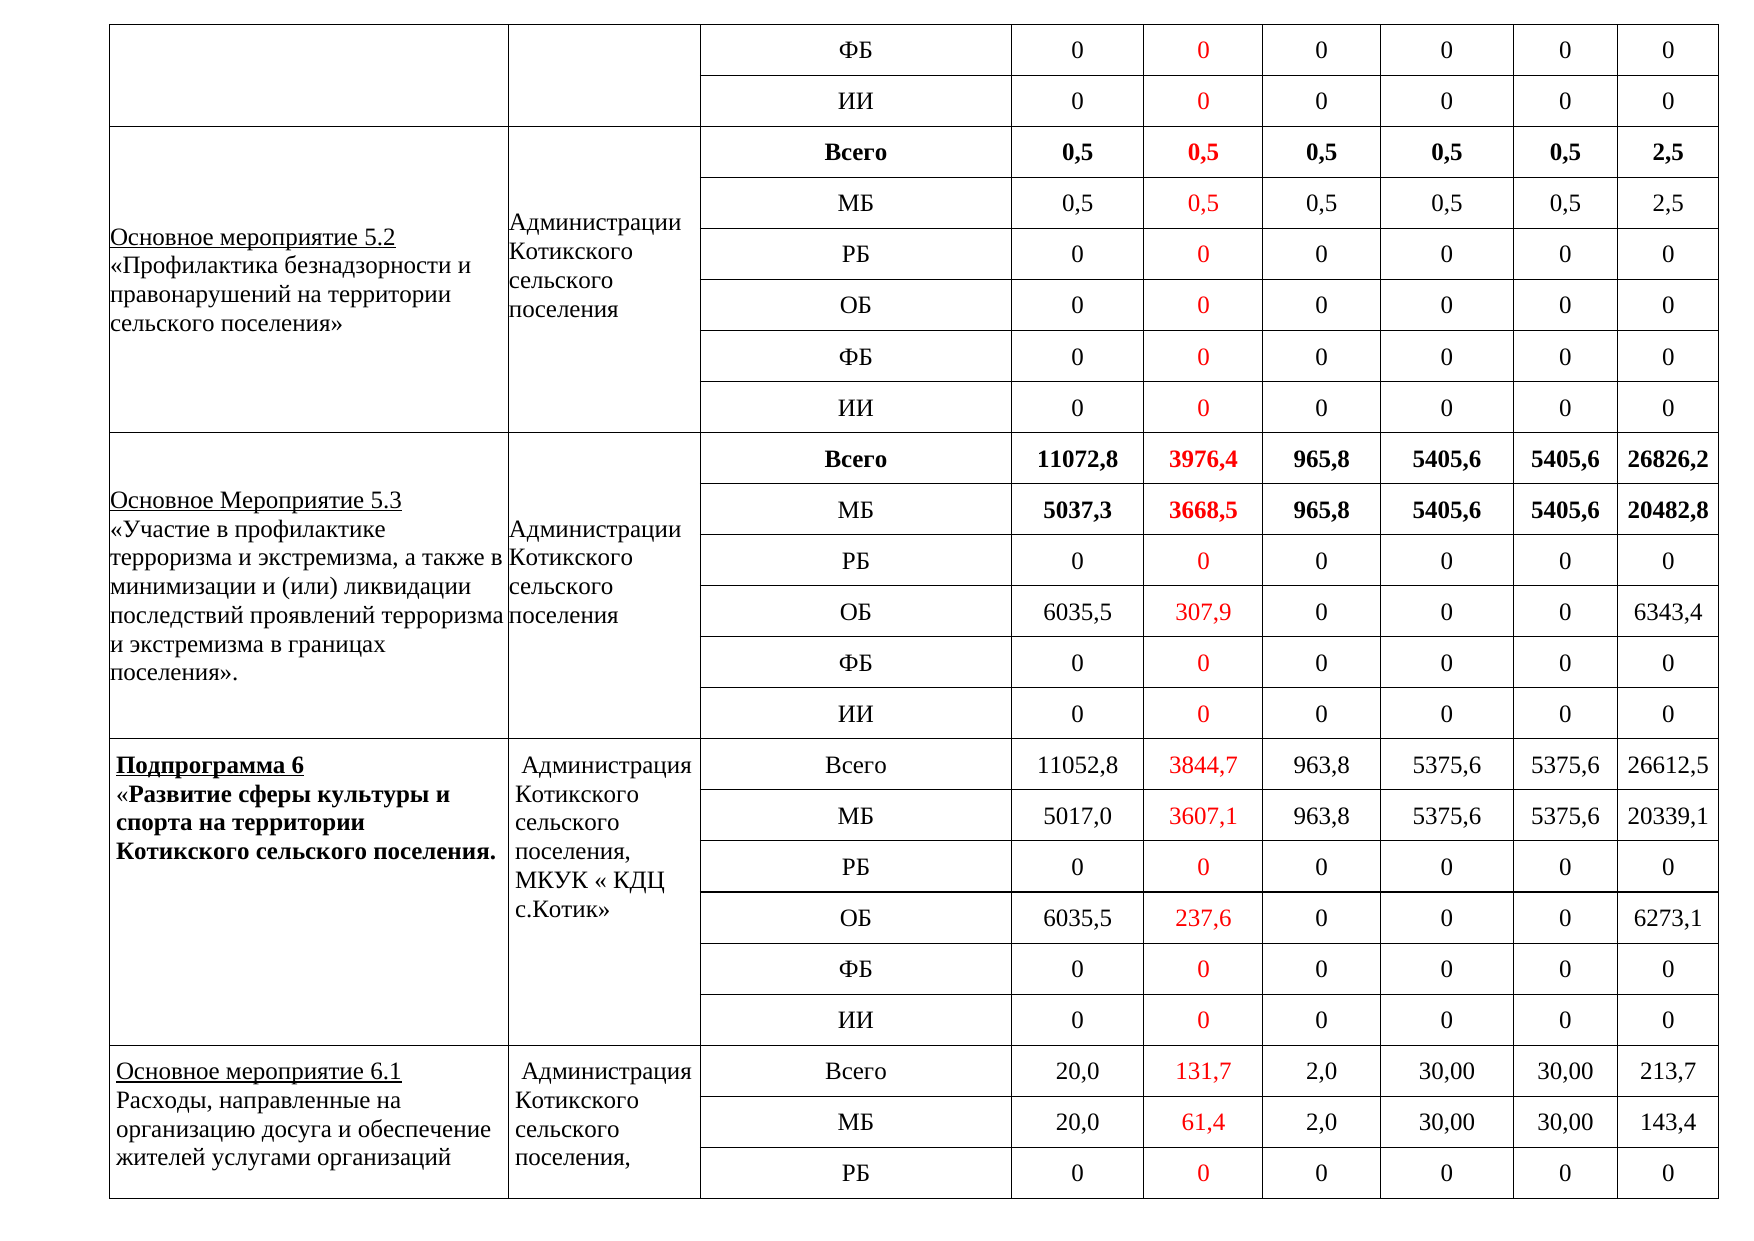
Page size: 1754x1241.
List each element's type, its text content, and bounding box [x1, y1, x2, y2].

table_cell 213,7 [1618, 1046, 1718, 1096]
table_cell МБ [701, 1097, 1011, 1147]
table_cell 0,5 [1263, 127, 1380, 177]
table_cell 0 [1012, 1148, 1143, 1198]
table_cell 0 [1012, 76, 1143, 126]
table_cell 0 [1012, 280, 1143, 330]
table_cell Основное Мероприятие 5.3 «Участие в профилактике терроризма и экстремизма, а также в минимизации и (или) ликвидации последствий проявлений терроризма и экстремизма в границах поселения». [110, 433, 508, 738]
table_cell Всего [701, 1046, 1011, 1096]
table_cell 0 [1144, 995, 1262, 1044]
table_cell 0 [1514, 76, 1617, 126]
table_cell 3976,4 [1144, 433, 1262, 483]
table_cell 0 [1144, 637, 1262, 687]
table_cell 61,4 [1144, 1097, 1262, 1147]
table_cell 5375,6 [1514, 739, 1617, 789]
table_cell 5017,0 [1012, 790, 1143, 840]
table_cell 0 [1381, 893, 1513, 942]
table_cell Основное мероприятие 5.2 «Профилактика безнадзорности и правонарушений на территории сельского поселения» [110, 127, 508, 432]
table_cell РБ [701, 229, 1011, 279]
table_cell 0 [1381, 637, 1513, 687]
table_cell Администрации Котикского сельского поселения [509, 433, 700, 738]
table_cell 26612,5 [1618, 739, 1718, 789]
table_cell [509, 127, 700, 432]
table_cell РБ [701, 535, 1011, 585]
table_cell ФБ [701, 331, 1011, 381]
table_cell 30,00 [1381, 1046, 1513, 1096]
table_cell ФБ [701, 637, 1011, 687]
table_cell 0 [1263, 76, 1380, 126]
table_cell МБ [701, 790, 1011, 840]
table_cell 0 [1618, 995, 1718, 1044]
table_cell 0 [1012, 229, 1143, 279]
table_cell 0 [1514, 25, 1617, 75]
table_cell Всего [701, 127, 1011, 177]
table_cell 0 [1514, 535, 1617, 585]
table_cell 0 [1618, 76, 1718, 126]
table_cell ФБ [701, 944, 1011, 993]
table_cell 131,7 [1144, 1046, 1262, 1096]
table_cell 0 [1618, 229, 1718, 279]
table_cell 0,5 [1012, 178, 1143, 228]
table_cell 2,5 [1618, 178, 1718, 228]
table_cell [509, 1046, 700, 1198]
table_cell 5037,3 [1012, 484, 1143, 534]
table_cell 0 [1144, 331, 1262, 381]
table_cell 0 [1144, 688, 1262, 738]
table_cell 0 [1263, 893, 1380, 942]
table_cell 0,5 [1381, 127, 1513, 177]
table_cell 20,0 [1012, 1046, 1143, 1096]
table_cell МБ [701, 484, 1011, 534]
table_cell 0 [1263, 331, 1380, 381]
table_cell 6343,4 [1618, 586, 1718, 636]
table_cell 0 [1144, 229, 1262, 279]
table_cell 0 [1381, 586, 1513, 636]
table_cell 2,0 [1263, 1097, 1380, 1147]
table_cell 20482,8 [1618, 484, 1718, 534]
table_cell 0,5 [1012, 127, 1143, 177]
table_cell ОБ [701, 893, 1011, 942]
table_cell 0 [1012, 535, 1143, 585]
table_cell 965,8 [1263, 484, 1380, 534]
table_cell 0 [1381, 25, 1513, 75]
table_cell ФБ [701, 25, 1011, 75]
table_cell ИИ [701, 76, 1011, 126]
table_cell 0 [1514, 841, 1617, 891]
table_cell 30,00 [1514, 1046, 1617, 1096]
table_cell 0 [1012, 637, 1143, 687]
table_cell 0,5 [1144, 127, 1262, 177]
table_cell 0 [1514, 280, 1617, 330]
table_cell 5405,6 [1381, 484, 1513, 534]
table_cell ИИ [701, 995, 1011, 1044]
table_cell 6273,1 [1618, 893, 1718, 942]
table_cell 6035,5 [1012, 893, 1143, 942]
table_cell 2,5 [1618, 127, 1718, 177]
table_cell 0 [1263, 586, 1380, 636]
table_cell 0 [1263, 535, 1380, 585]
table_cell 0 [1514, 688, 1617, 738]
table_cell 20339,1 [1618, 790, 1718, 840]
table_cell 0 [1144, 76, 1262, 126]
table_cell 0,5 [1144, 178, 1262, 228]
table_cell 0 [1618, 331, 1718, 381]
table_cell 963,8 [1263, 790, 1380, 840]
table_cell 3844,7 [1144, 739, 1262, 789]
table_cell 0 [1381, 280, 1513, 330]
table_cell 0 [1263, 944, 1380, 993]
table_cell 3607,1 [1144, 790, 1262, 840]
table_cell Подпрограмма 6 «Развитие сферы культуры и спорта на территории Котикского сельского поселения. [110, 739, 508, 1044]
table_cell 0 [1012, 382, 1143, 432]
table_cell 143,4 [1618, 1097, 1718, 1147]
table_cell 5405,6 [1514, 433, 1617, 483]
table_cell 0 [1144, 535, 1262, 585]
table_cell ИИ [701, 382, 1011, 432]
table_cell 20,0 [1012, 1097, 1143, 1147]
table_cell 0 [1263, 229, 1380, 279]
table_cell 0 [1618, 25, 1718, 75]
table_cell 0 [1618, 280, 1718, 330]
table_cell 0 [1618, 637, 1718, 687]
table_cell 0 [1514, 1148, 1617, 1198]
table_cell 0 [1263, 25, 1380, 75]
table_cell 0 [1618, 382, 1718, 432]
table_cell ОБ [701, 280, 1011, 330]
table_cell 0 [1381, 944, 1513, 993]
table_cell ИИ [701, 688, 1011, 738]
table_cell 0 [1263, 995, 1380, 1044]
table_cell 0 [1381, 841, 1513, 891]
table_cell 0 [1514, 637, 1617, 687]
table_cell 5375,6 [1381, 739, 1513, 789]
table_cell 0 [1012, 841, 1143, 891]
table_cell 0 [1514, 331, 1617, 381]
table_cell 0 [1514, 586, 1617, 636]
table_cell 0 [1618, 535, 1718, 585]
table_cell РБ [701, 1148, 1011, 1198]
table_cell 0 [1618, 841, 1718, 891]
table_cell 237,6 [1144, 893, 1262, 942]
table_cell 2,0 [1263, 1046, 1380, 1096]
table_cell 0 [1144, 1148, 1262, 1198]
table_cell 0 [1144, 25, 1262, 75]
table_cell 5375,6 [1514, 790, 1617, 840]
table_cell 26826,2 [1618, 433, 1718, 483]
table_cell 0 [1012, 25, 1143, 75]
table_cell 0,5 [1514, 178, 1617, 228]
table_cell 0 [1381, 382, 1513, 432]
table_cell 11052,8 [1012, 739, 1143, 789]
table_cell 963,8 [1263, 739, 1380, 789]
table_cell 11072,8 [1012, 433, 1143, 483]
table_cell 5405,6 [1514, 484, 1617, 534]
table_cell 0 [1514, 944, 1617, 993]
table_cell 0 [1263, 382, 1380, 432]
table_cell 0 [1012, 688, 1143, 738]
table_cell 0 [1263, 1148, 1380, 1198]
table_cell 0 [1514, 229, 1617, 279]
table_cell 0 [1618, 688, 1718, 738]
table_cell 0,5 [1381, 178, 1513, 228]
table_cell 0 [1144, 841, 1262, 891]
table_cell 0 [1514, 995, 1617, 1044]
table_cell 6035,5 [1012, 586, 1143, 636]
table_cell 0 [1263, 688, 1380, 738]
table_cell 0 [1263, 841, 1380, 891]
table_cell 0 [1012, 331, 1143, 381]
table_cell Всего [701, 433, 1011, 483]
table_cell 0 [1381, 688, 1513, 738]
table_cell 0 [1381, 229, 1513, 279]
table_cell 0 [1514, 382, 1617, 432]
table_cell 0 [1012, 944, 1143, 993]
table_cell 5405,6 [1381, 433, 1513, 483]
table_cell 0 [1381, 76, 1513, 126]
table_cell 0 [1618, 1148, 1718, 1198]
table_cell 307,9 [1144, 586, 1262, 636]
table_cell 0 [1381, 535, 1513, 585]
table_cell 0 [1144, 382, 1262, 432]
table_cell 0 [1381, 331, 1513, 381]
table_cell 3668,5 [1144, 484, 1262, 534]
table_cell 0 [1144, 280, 1262, 330]
table_cell 0 [1381, 995, 1513, 1044]
table_cell ОБ [701, 586, 1011, 636]
table_cell 30,00 [1381, 1097, 1513, 1147]
table_cell 0 [1012, 995, 1143, 1044]
table_cell Всего [701, 739, 1011, 789]
table_cell 0 [1618, 944, 1718, 993]
table_cell Администрация Котикского сельского поселения, МКУК « КДЦ с.Котик» [509, 739, 700, 1044]
table_cell 0,5 [1514, 127, 1617, 177]
table_cell 0 [1263, 637, 1380, 687]
table_cell 0,5 [1263, 178, 1380, 228]
table_cell 30,00 [1514, 1097, 1617, 1147]
table_cell 0 [1381, 1148, 1513, 1198]
table_cell 5375,6 [1381, 790, 1513, 840]
table_cell Основное мероприятие 6.1 Расходы, направленные на организацию досуга и обеспечение жителей услугами организаций культуры, организация библиотечного обслуживания.. [110, 1046, 508, 1198]
table_cell 965,8 [1263, 433, 1380, 483]
table_cell 0 [1514, 893, 1617, 942]
table_cell РБ [701, 841, 1011, 891]
table_cell МБ [701, 178, 1011, 228]
table_cell 0 [1144, 944, 1262, 993]
table_cell 0 [1263, 280, 1380, 330]
